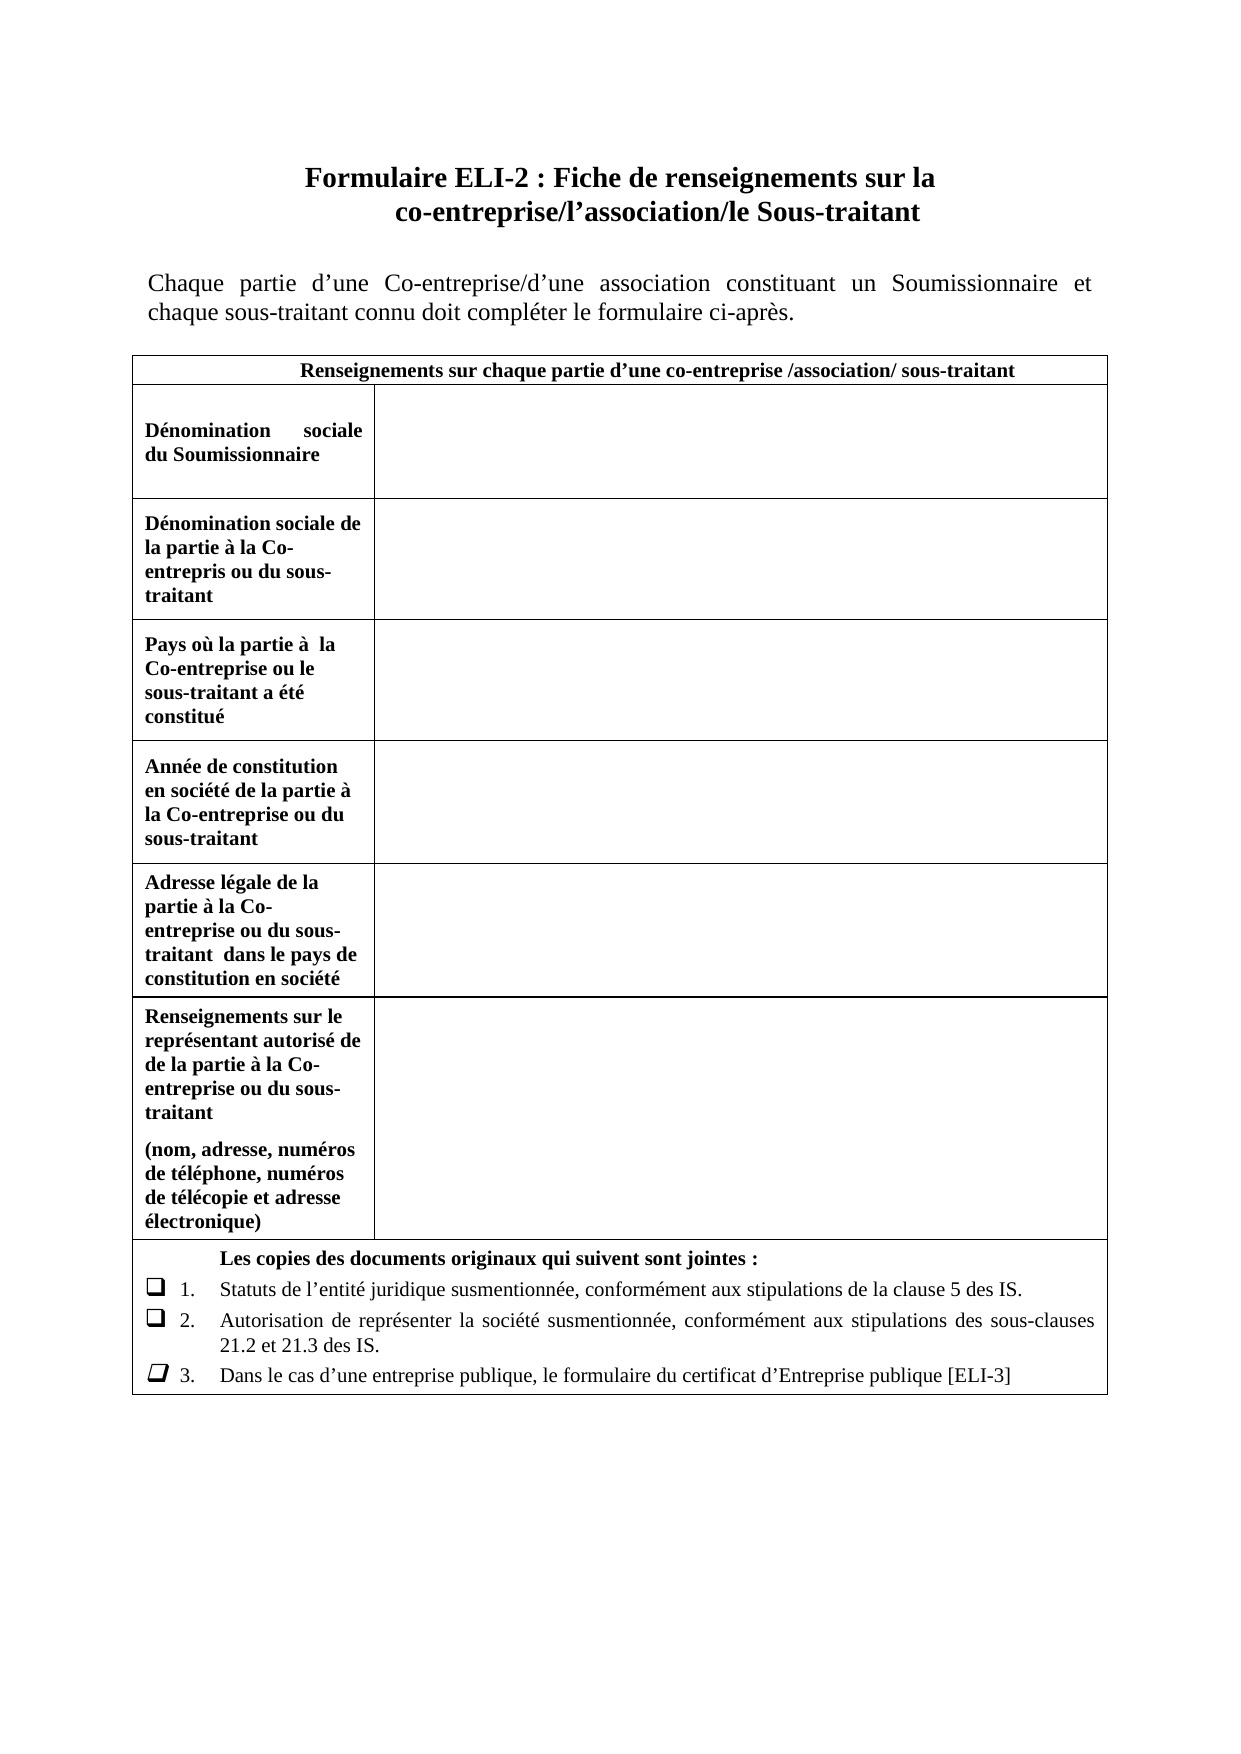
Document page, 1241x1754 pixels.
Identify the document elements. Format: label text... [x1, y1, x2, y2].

table_header Renseignements sur chaque partie d’une co-entreprise /association/ sous-traitant [133, 356, 1107, 384]
table_cell [375, 620, 1107, 740]
table_cell [375, 499, 1107, 619]
table_cell Année de constitution en société de la partie à la Co-entreprise ou du sous-traitant [133, 741, 374, 863]
table_cell Dénomination sociale du Soumissionnaire [133, 385, 374, 498]
table_cell Pays où la partie à la Co-entreprise ou le sous-traitant a été constitué [133, 620, 374, 740]
table_cell Adresse légale de la partie à la Co-entreprise ou du sous-traitant dans le pays de constitution en société [133, 864, 374, 996]
table_cell [375, 741, 1107, 863]
table_cell [375, 998, 1107, 1239]
table_cell [375, 385, 1107, 498]
text Chaque partie d’une Co-entreprise/d’une association constituant un Soumissionnaire et chaque sous-traitant connu doit compléter le formulaire ci-après. [148, 268, 1093, 326]
table_cell [375, 864, 1107, 996]
table_cell Les copies des documents originaux qui suivent sont jointes : 1. Statuts de l’entité juridique susmentionnée, conformément aux stipulations de la clause 5 des IS. 2. Autorisation de représenter la société susmentionnée, conformément aux stipulations des sous-clauses 21.2 et 21.3 des IS. 3. Dans le cas d’une entreprise publique, le formulaire du certificat d’Entreprise publique [ELI-3] [133, 1240, 1107, 1394]
table_cell Renseignements sur le représentant autorisé de de la partie à la Co-entreprise ou du sous-traitant (nom, adresse, numéros de téléphone, numéros de télécopie et adresse électronique) [133, 998, 374, 1239]
table_cell Dénomination sociale de la partie à la Co-entrepris ou du sous-traitant [133, 499, 374, 619]
subtitle Formulaire ELI-2 : Fiche de renseignements sur la co-entreprise/l’association/le Sous-traitant [148, 160, 1093, 227]
